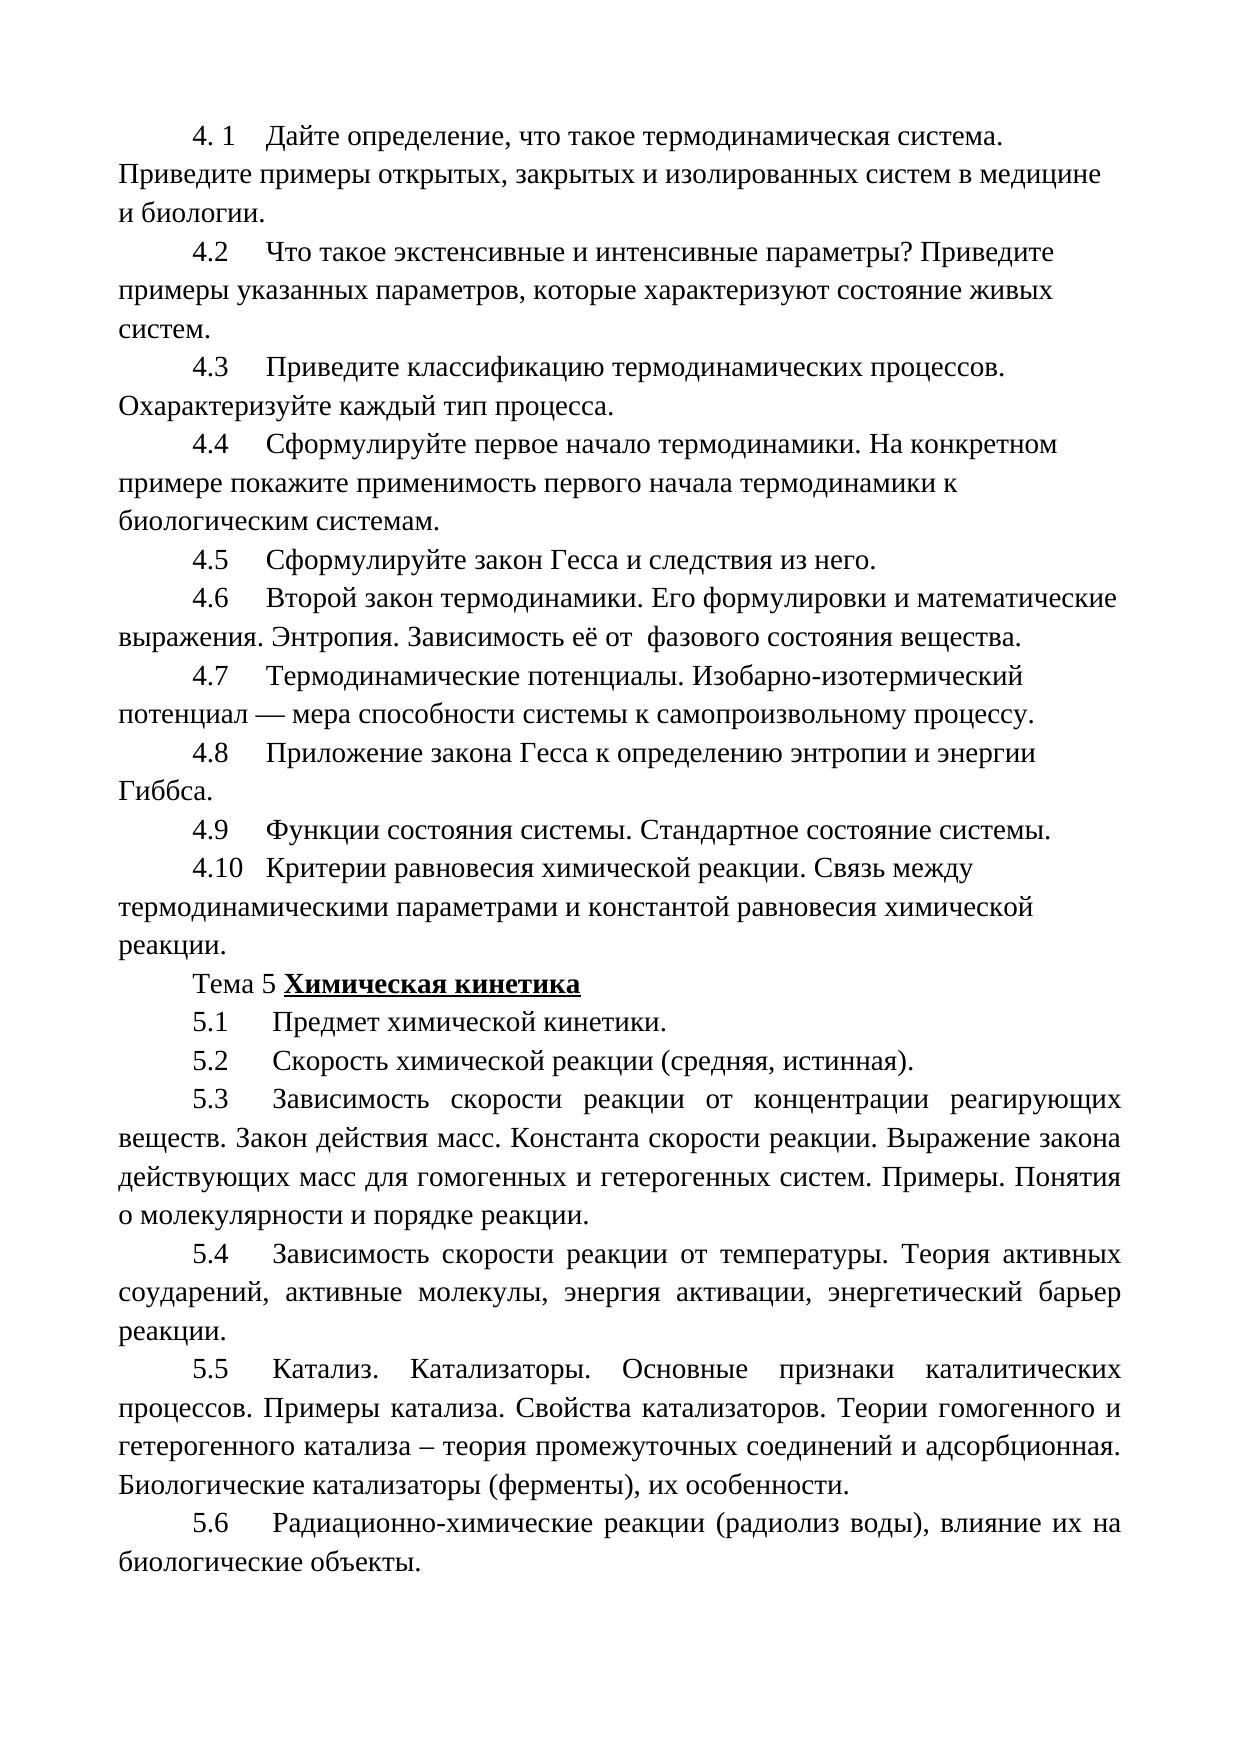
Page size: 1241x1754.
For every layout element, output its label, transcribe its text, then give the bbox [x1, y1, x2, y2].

text 4.8 Приложение закона Гесса к определению энтропии и энергии Гиббса. [118, 735, 1122, 807]
text 4.5 Сформулируйте закон Гесса и следствия из него. [118, 542, 1122, 576]
text 4.9 Функции состояния системы. Стандартное состояние системы. [118, 812, 1122, 845]
list Радиационно-химические реакции (радиолиз воды), влияние их на биологические объекты. [118, 1506, 1122, 1578]
text 4. 1 Дайте определение, что такое термодинамическая система. Приведите примеры открытых, закрытых и изолированных систем в медицине и биологии. [118, 118, 1122, 229]
text Тема 5 Химическая кинетика [118, 966, 1122, 999]
list Скорость химической реакции (средняя, истинная). [118, 1043, 1122, 1077]
text 4.10 Критерии равновесия химической реакции. Связь между термодинамическими параметрами и константой равновесия химической реакции. [118, 850, 1122, 961]
text 4.2 Что такое экстенсивные и интенсивные параметры? Приведите примеры указанных параметров, которые характеризуют состояние живых систем. [118, 234, 1122, 344]
list Зависимость скорости реакции от температуры. Теория активных соударений, активные молекулы, энергия активации, энергетический барьер реакции. [118, 1236, 1122, 1346]
list Катализ. Катализаторы. Основные признаки каталитических процессов. Примеры катализа. Свойства катализаторов. Теории гомогенного и гетерогенного катализа – теория промежуточных соединений и адсорбционная. Биологические катализаторы (ферменты), их особенности. [118, 1351, 1122, 1501]
text 4.4 Сформулируйте первое начало термодинамики. На конкретном примере покажите применимость первого начала термодинамики к биологическим системам. [118, 426, 1122, 537]
text 4.3 Приведите классификацию термодинамических процессов. Охарактеризуйте каждый тип процесса. [118, 349, 1122, 421]
text 4.6 Второй закон термодинамики. Его формулировки и математические выражения. Энтропия. Зависимость её от фазового состояния вещества. [118, 581, 1122, 653]
list Предмет химической кинетики. [118, 1004, 1122, 1038]
text 4.7 Термодинамические потенциалы. Изобарно-изотермический потенциал — мера способности системы к самопроизвольному процессу. [118, 658, 1122, 730]
list Зависимость скорости реакции от концентрации реагирующих веществ. Закон действия масс. Константа скорости реакции. Выражение закона действующих масс для гомогенных и гетерогенных систем. Примеры. Понятия о молекулярности и порядке реакции. [118, 1082, 1122, 1231]
